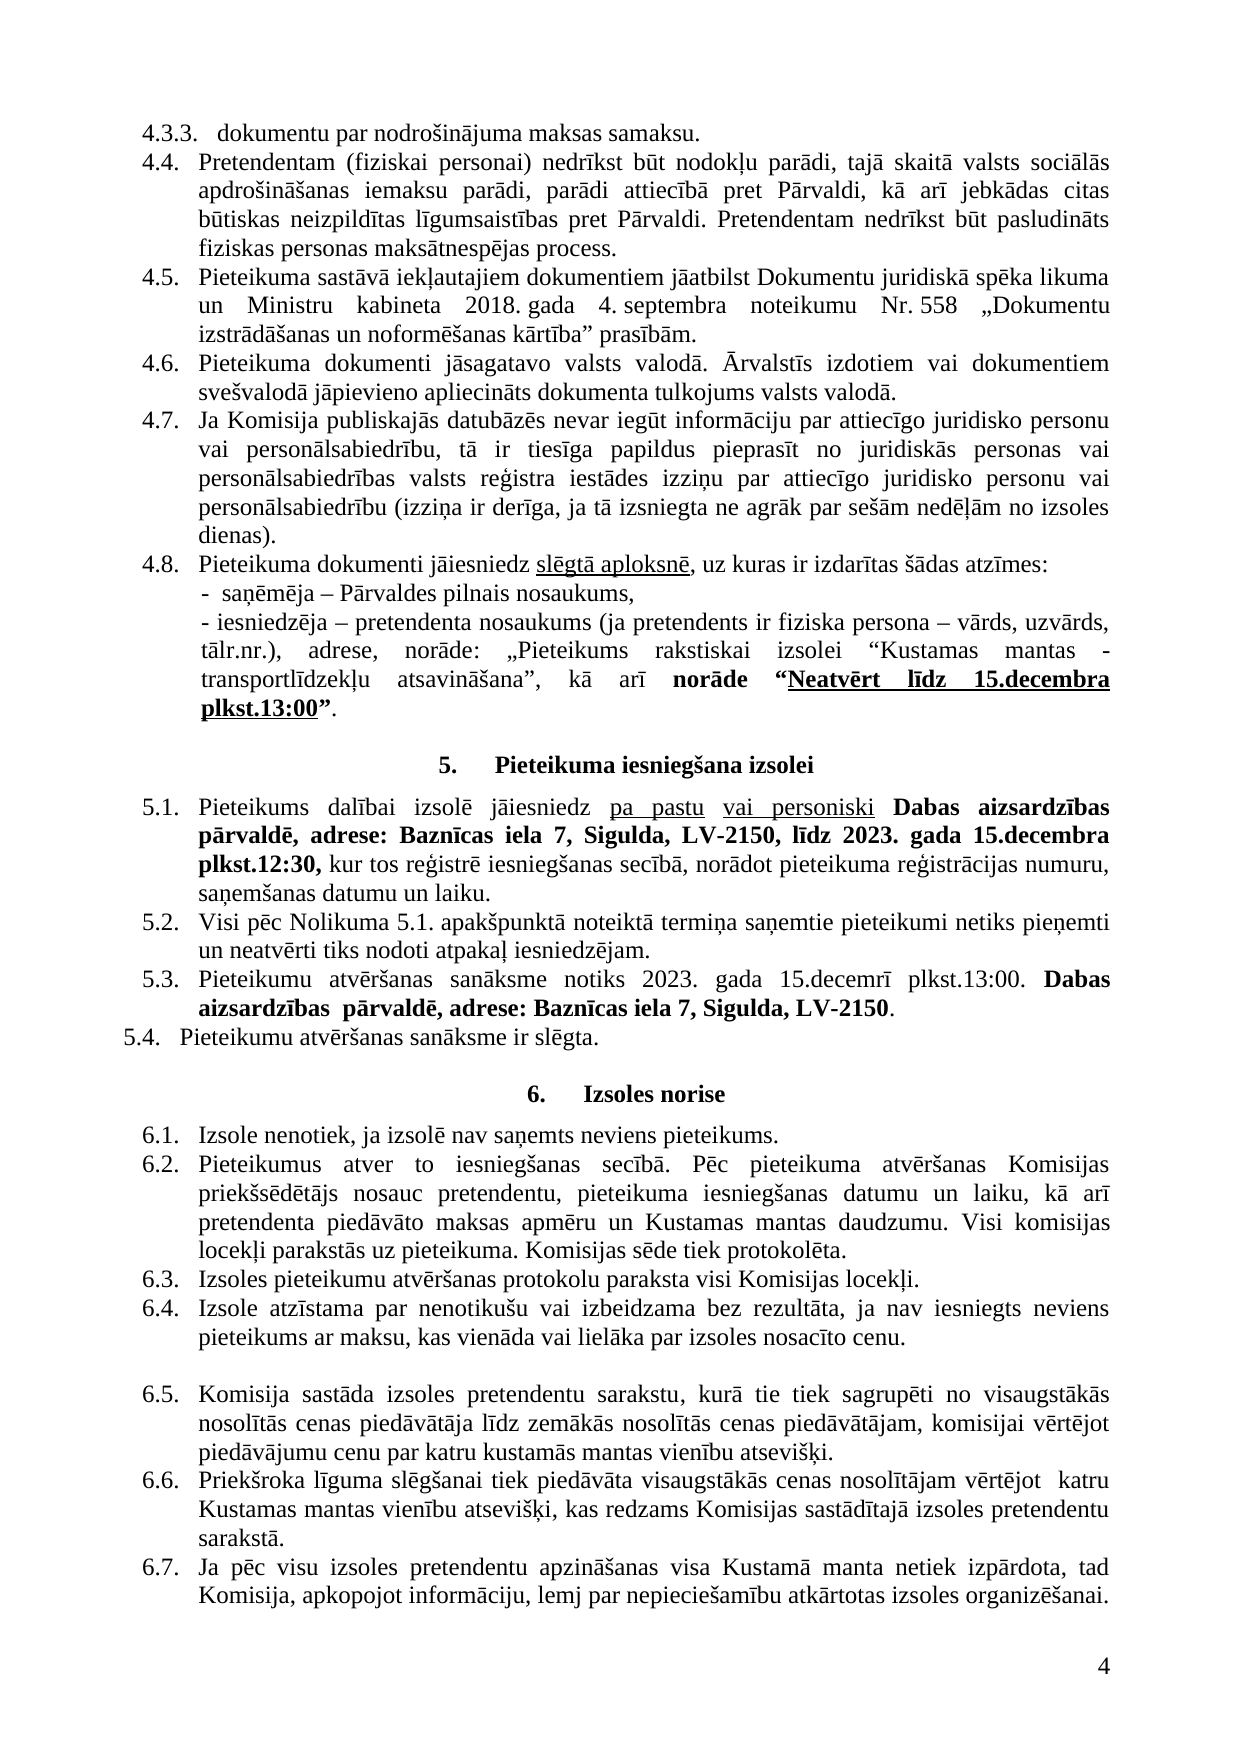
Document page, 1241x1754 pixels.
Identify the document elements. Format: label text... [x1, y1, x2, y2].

list Pieteikuma dokumenti jāiesniedz slēgtā aploksnē, uz kuras ir izdarītas šādas atzīmes: [142, 549, 1110, 578]
list Pieteikums dalībai izsolē jāiesniedz pa pastu vai personiski Dabas aizsardzības pārvaldē, adrese: Baznīcas iela 7, Sigulda, LV-2150, līdz 2023. gada 15.decembra plkst.12:30, kur tos reģistrē iesniegšanas secībā, norādot pieteikuma reģistrācijas numuru, saņemšanas datumu un laiku. [142, 792, 1110, 907]
list Pieteikumus atver to iesniegšanas secībā. Pēc pieteikuma atvēršanas Komisijas priekšsēdētājs nosauc pretendentu, pieteikuma iesniegšanas datumu un laiku, kā arī pretendenta piedāvāto maksas apmēru un Kustamas mantas daudzumu. Visi komisijas locekļi parakstās uz pieteikuma. Komisijas sēde tiek protokolēta. [142, 1149, 1110, 1264]
list Izsole atzīstama par nenotikušu vai izbeidzama bez rezultāta, ja nav iesniegts neviens pieteikums ar maksu, kas vienāda vai lielāka par izsoles nosacīto cenu. [142, 1293, 1110, 1351]
list Komisija sastāda izsoles pretendentu sarakstu, kurā tie tiek sagrupēti no visaugstākās nosolītās cenas piedāvātāja līdz zemākās nosolītās cenas piedāvātājam, komisijai vērtējot piedāvājumu cenu par katru kustamās mantas vienību atsevišķi. [142, 1379, 1110, 1466]
list Izsoles pieteikumu atvēršanas protokolu paraksta visi Komisijas locekļi. [142, 1264, 1110, 1293]
list Visi pēc Nolikuma 5.1. apakšpunktā noteiktā termiņa saņemtie pieteikumi netiks pieņemti un neatvērti tiks nodoti atpakaļ iesniedzējam. [142, 907, 1110, 964]
list Izsoles norise [142, 1079, 1110, 1108]
list Pieteikuma dokumenti jāsagatavo valsts valodā. Ārvalstīs izdotiem vai dokumentiem svešvalodā jāpievieno apliecināts dokumenta tulkojums valsts valodā. [142, 348, 1110, 406]
list Priekšroka līguma slēgšanai tiek piedāvāta visaugstākās cenas nosolītājam vērtējot katru Kustamas mantas vienību atsevišķi, kas redzams Komisijas sastādītajā izsoles pretendentu sarakstā. [142, 1466, 1110, 1552]
list Pieteikumu atvēršanas sanāksme notiks 2023. gada 15.decemrī plkst.13:00. Dabas aizsardzības pārvaldē, adrese: Baznīcas iela 7, Sigulda, LV-2150. [142, 964, 1110, 1022]
list Ja Komisija publiskajās datubāzēs nevar iegūt informāciju par attiecīgo juridisko personu vai personālsabiedrību, tā ir tiesīga papildus pieprasīt no juridiskās personas vai personālsabiedrības valsts reģistra iestādes izziņu par attiecīgo juridisko personu vai personālsabiedrību (izziņa ir derīga, ja tā izsniegta ne agrāk par sešām nedēļām no izsoles dienas). [142, 406, 1110, 549]
text - saņēmēja – Pārvaldes pilnais nosaukums, [201, 578, 1110, 607]
list Pieteikumu atvēršanas sanāksme ir slēgta. [123, 1022, 1110, 1051]
list Pieteikuma iesniegšana izsolei [142, 751, 1110, 779]
list Izsole nenotiek, ja izsolē nav saņemts neviens pieteikums. [142, 1121, 1110, 1149]
list Pieteikuma sastāvā iekļautajiem dokumentiem jāatbilst Dokumentu juridiskā spēka likuma un Ministru kabineta 2018. gada 4. septembra noteikumu Nr. 558 „Dokumentu izstrādāšanas un noformēšanas kārtība” prasībām. [142, 262, 1110, 348]
list Ja pēc visu izsoles pretendentu apzināšanas visa Kustamā manta netiek izpārdota, tad Komisija, apkopojot informāciju, lemj par nepieciešamību atkārtotas izsoles organizēšanai. [142, 1552, 1110, 1609]
text - iesniedzēja – pretendenta nosaukums (ja pretendents ir fiziska persona – vārds, uzvārds, tālr.nr.), adrese, norāde: „Pieteikums rakstiskai izsolei “Kustamas mantas - transportlīdzekļu atsavināšana”, kā arī norāde “Neatvērt līdz 15.decembra plkst.13:00”. [201, 607, 1110, 722]
list dokumentu par nodrošinājuma maksas samaksu. [142, 118, 1110, 147]
list Pretendentam (fiziskai personai) nedrīkst būt nodokļu parādi, tajā skaitā valsts sociālās apdrošināšanas iemaksu parādi, parādi attiecībā pret Pārvaldi, kā arī jebkādas citas būtiskas neizpildītas līgumsaistības pret Pārvaldi. Pretendentam nedrīkst būt pasludināts fiziskas personas maksātnespējas process. [142, 147, 1110, 262]
